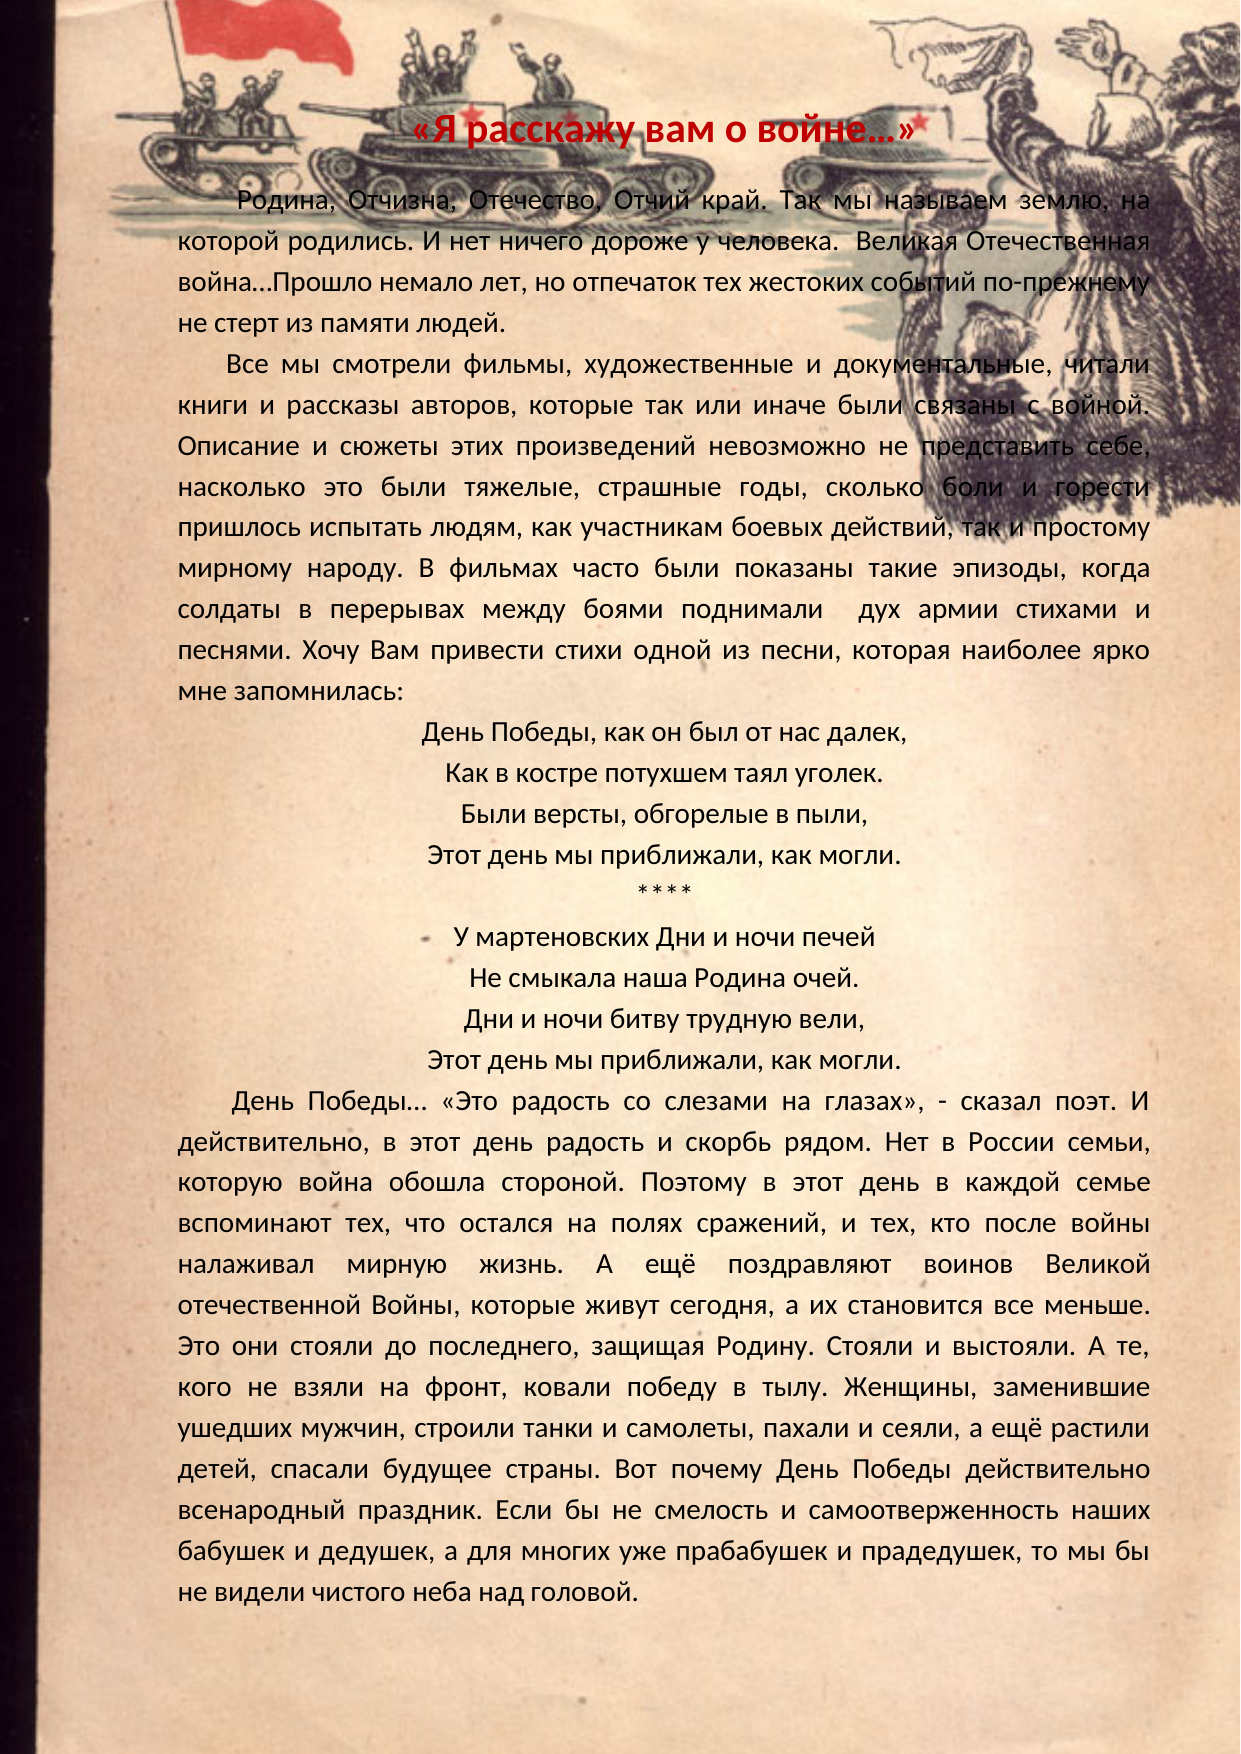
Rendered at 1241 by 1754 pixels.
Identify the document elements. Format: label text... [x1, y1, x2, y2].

text Этот день мы приближали, как могли. [177, 1041, 1152, 1076]
text «Я расскажу вам о войне…» [177, 102, 1152, 153]
text Этот день мы приближали, как могли. [177, 836, 1152, 872]
text Все мы смотрели фильмы, художественные и документальные, читали книги и рассказы авторов, которые так или иначе были связаны с войной. Описание и сюжеты этих произведений невозможно не представить себе, насколько это были тяжелые, страшные годы, сколько боли и горести пришлось испытать людям, как участникам боевых действий, так и простому мирному народу. В фильмах часто были показаны такие эпизоды, когда солдаты в перерывах между боями поднимали дух армии стихами и песнями. Хочу Вам привести стихи одной из песни, которая наиболее ярко мне запомнилась: [177, 345, 1152, 708]
text Как в костре потухшем таял уголек. [177, 754, 1152, 790]
text У мартеновских Дни и ночи печей [177, 918, 1152, 953]
text Были версты, обгорелые в пыли, [177, 795, 1152, 831]
picture [0, 0, 1241, 1754]
text Родина, Отчизна, Отечество, Отчий край. Так мы называем землю, на которой родились. И нет ничего дороже у человека. Великая Отечественная война…Прошло немало лет, но отпечаток тех жестоких событий по-прежнему не стерт из памяти людей. [177, 181, 1152, 339]
text **** [177, 877, 1152, 913]
text Дни и ночи битву трудную вели, [177, 1000, 1152, 1035]
text День Победы, как он был от нас далек, [177, 713, 1152, 749]
text Не смыкала наша Родина очей. [177, 959, 1152, 994]
text День Победы… «Это радость со слезами на глазах», - сказал поэт. И действительно, в этот день радость и скорбь рядом. Нет в России семьи, которую война обошла стороной. Поэтому в этот день в каждой семье вспоминают тех, что остался на полях сражений, и тех, кто после войны налаживал мирную жизнь. А ещё поздравляют воинов Великой отечественной Войны, которые живут сегодня, а их становится все меньше. Это они стояли до последнего, защищая Родину. Стояли и выстояли. А те, кого не взяли на фронт, ковали победу в тылу. Женщины, заменившие ушедших мужчин, строили танки и самолеты, пахали и сеяли, а ещё растили детей, спасали будущее страны. Вот почему День Победы действительно всенародный праздник. Если бы не смелость и самоотверженность наших бабушек и дедушек, а для многих уже прабабушек и прадедушек, то мы бы не видели чистого неба над головой. [177, 1082, 1152, 1608]
